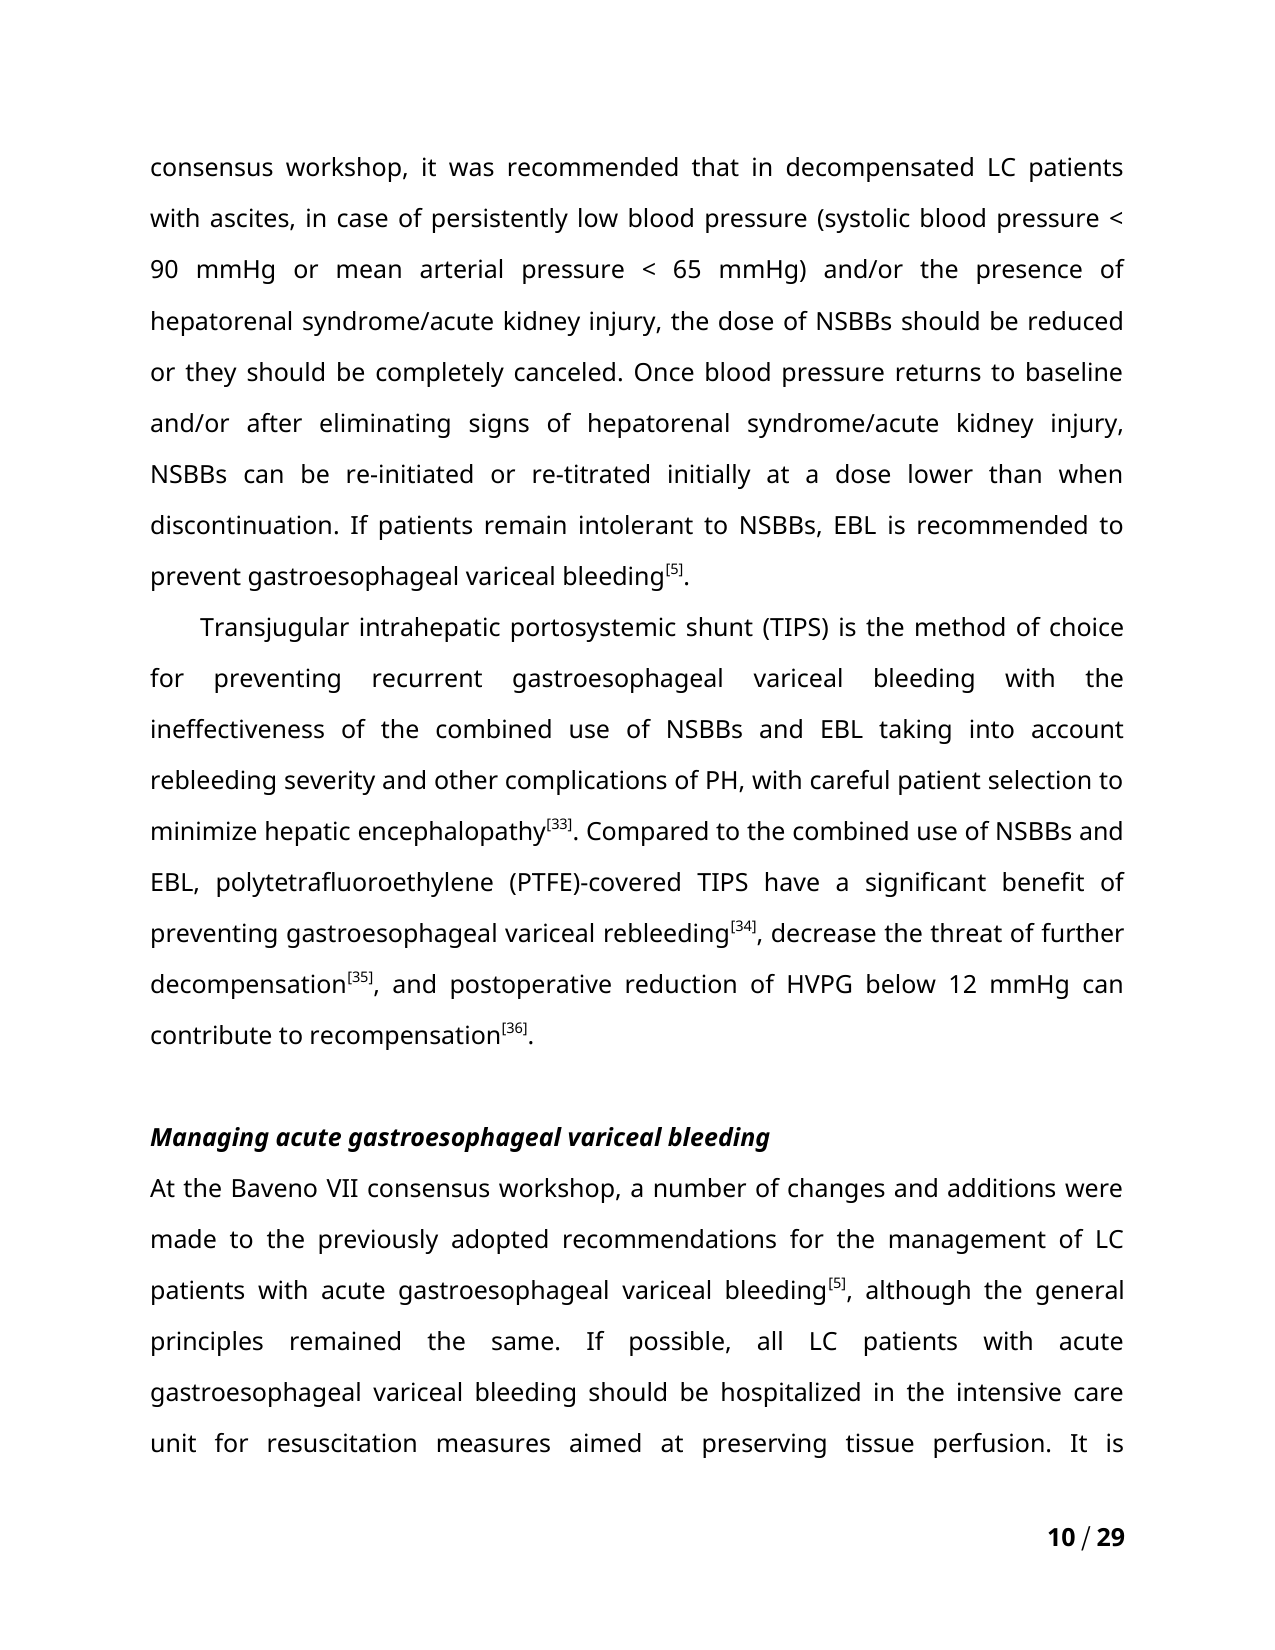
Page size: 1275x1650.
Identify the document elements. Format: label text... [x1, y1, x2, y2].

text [150, 1171, 1125, 1460]
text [150, 150, 1125, 592]
text Transjugular intrahepatic portosystemic shunt (TIPS) is the method of choice for preventing recurrent gastroesophageal variceal bleeding with the ineffectiveness of the combined use of NSBBs and EBL taking into account rebleeding severity and other complications of PH, with careful patient selection to minimize hepatic encephalopathy[33]. Compared to the combined use of NSBBs and EBL, polytetrafluoroethylene (PTFE)-covered TIPS have a significant benefit of preventing gastroesophageal variceal rebleeding[34], decrease the threat of further decompensation[35], and postoperative reduction of HVPG below 12 mmHg can contribute to recompensation[36]. [150, 609, 1125, 1052]
text Managing acute gastroesophageal variceal bleeding [150, 1120, 1125, 1154]
